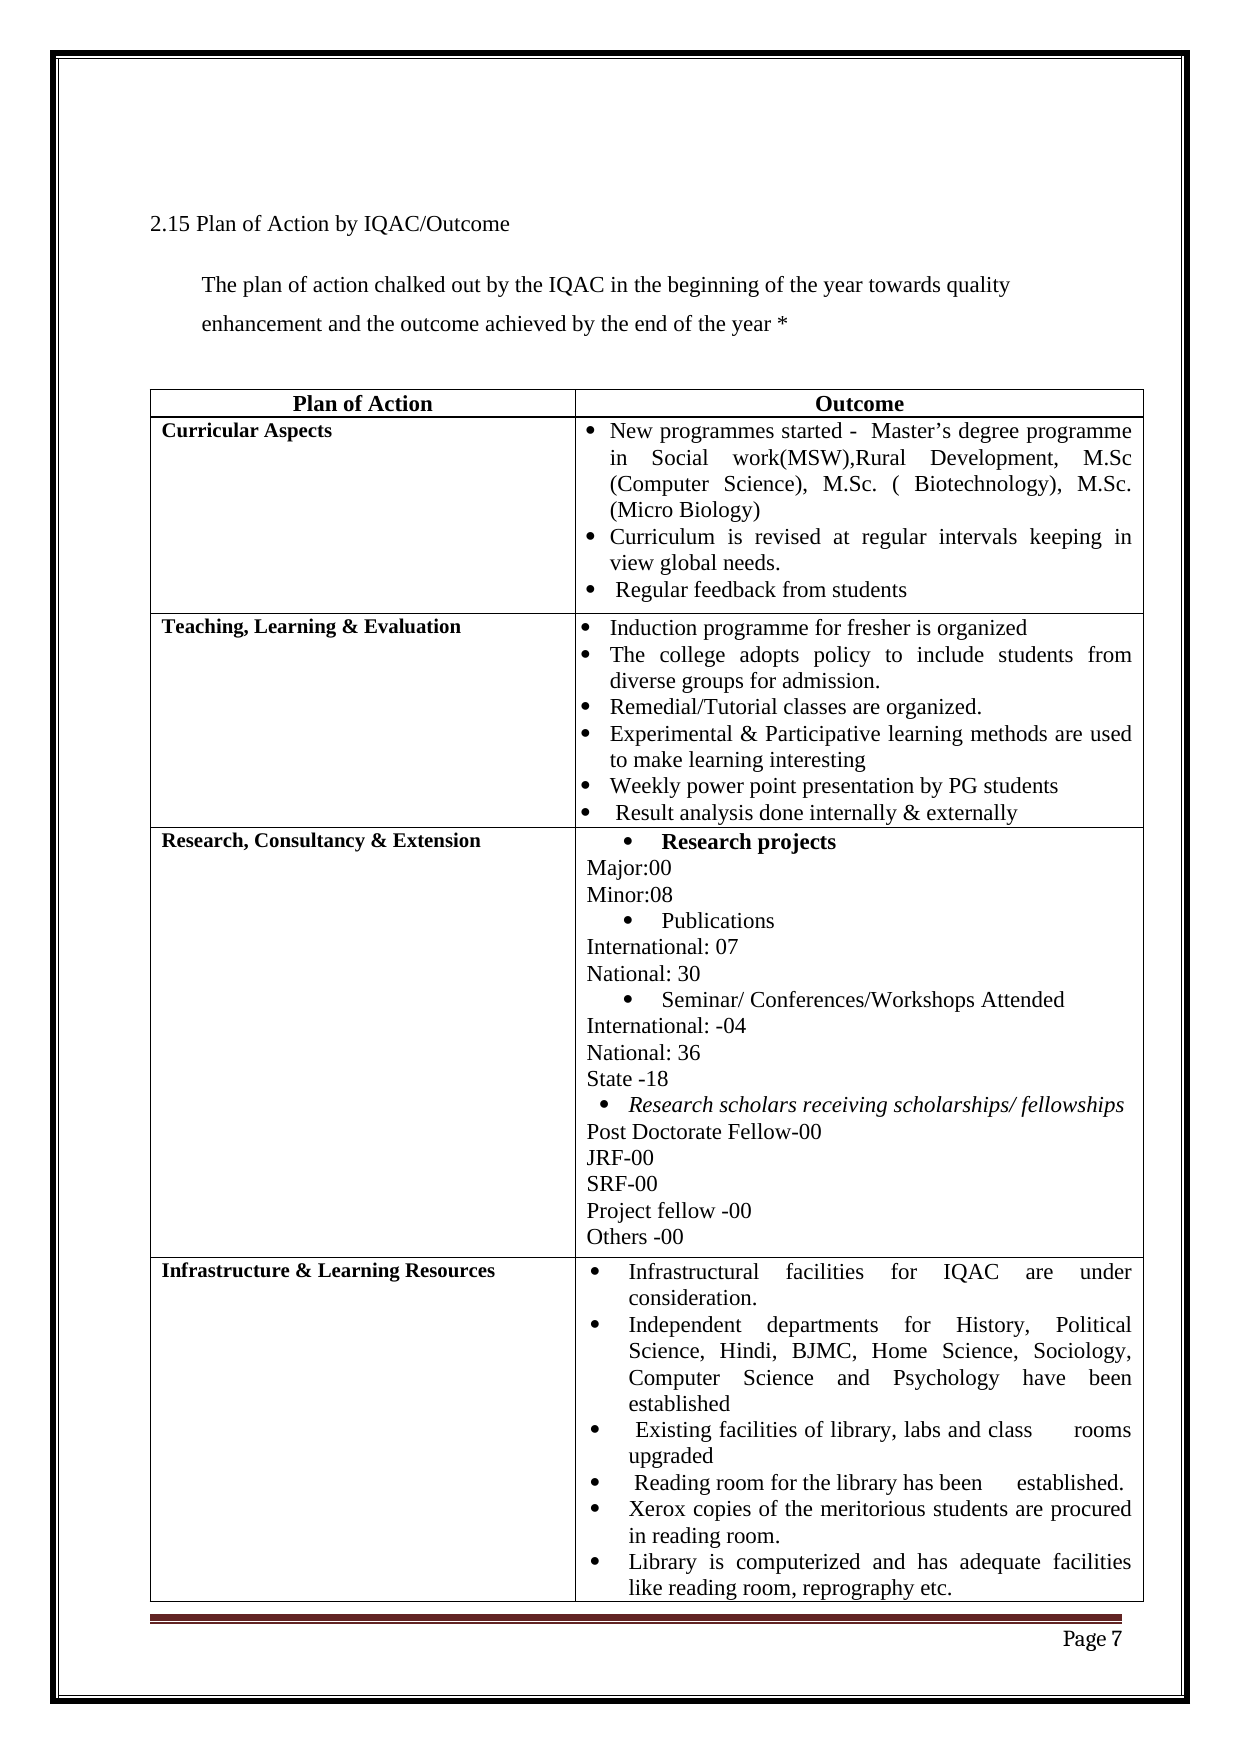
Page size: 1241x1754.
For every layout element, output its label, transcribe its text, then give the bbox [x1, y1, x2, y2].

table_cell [576, 1258, 1143, 1601]
text The plan of action chalked out by the IQAC in the beginning of the year towards quality [150, 271, 1122, 297]
table_header Plan of Action [151, 390, 575, 416]
table_cell Induction programme for fresher is organized The college adopts policy to include students from diverse groups for admission. Remedial/Tutorial classes are organized. Experimental & Participative learning methods are used to make learning interesting Weekly power point presentation by PG students Result analysis done internally & externally [576, 614, 1143, 827]
table_cell Research projects Major:00 Minor:08 Publications International: 07 National: 30 Seminar/ Conferences/Workshops Attended International: -04 National: 36 State -18 Research scholars receiving scholarships/ fellowships Post Doctorate Fellow-00 JRF-00 SRF-00 Project fellow -00 Others -00 [576, 828, 1143, 1257]
table_cell Teaching, Learning & Evaluation [151, 614, 575, 827]
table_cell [151, 1258, 575, 1601]
table_cell New programmes started - Master’s degree programme in Social work(MSW),Rural Development, M.Sc (Computer Science), M.Sc. ( Biotechnology), M.Sc. (Micro Biology) Curriculum is revised at regular intervals keeping in view global needs. Regular feedback from students [576, 418, 1143, 613]
text enhancement and the outcome achieved by the end of the year * [150, 310, 1122, 336]
text 2.15 Plan of Action by IQAC/Outcome [150, 210, 1122, 237]
table_cell Research, Consultancy & Extension [151, 828, 575, 1257]
table_header Outcome [576, 390, 1143, 416]
table_cell Curricular Aspects [151, 418, 575, 613]
